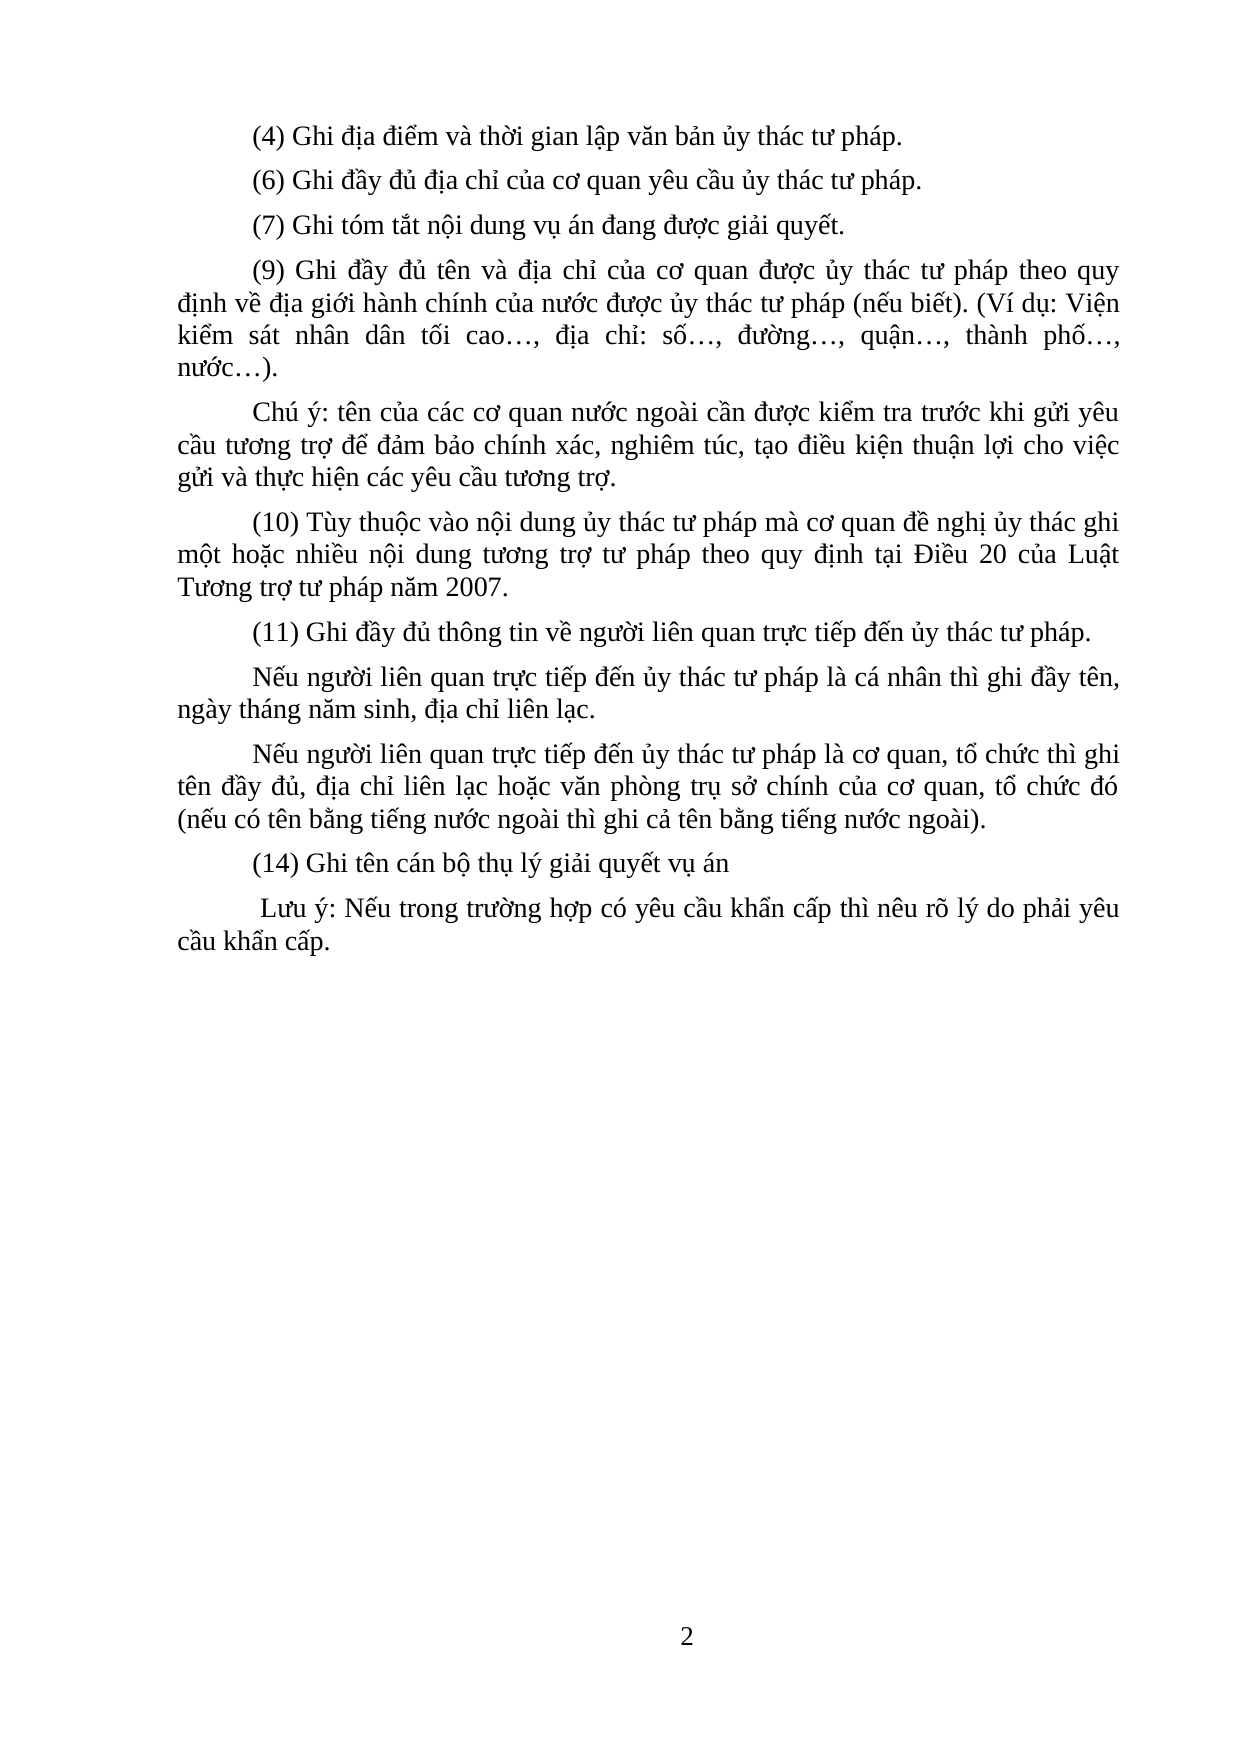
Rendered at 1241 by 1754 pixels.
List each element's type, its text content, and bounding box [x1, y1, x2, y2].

text (10) Tùy thuộc vào nội dung ủy thác tư pháp mà cơ quan đề nghị ủy thác ghi một hoặc nhiều nội dung tương trợ tư pháp theo quy định tại Điều 20 của Luật Tương trợ tư pháp năm 2007. [177, 505, 1122, 602]
text Lưu ý: Nếu trong trường hợp có yêu cầu khẩn cấp thì nêu rõ lý do phải yêu cầu khẩn cấp. [177, 891, 1122, 956]
text (4) Ghi địa điểm và thời gian lập văn bản ủy thác tư pháp. [177, 118, 1122, 151]
text (6) Ghi đầy đủ địa chỉ của cơ quan yêu cầu ủy thác tư pháp. [177, 163, 1122, 196]
text (14) Ghi tên cán bộ thụ lý giải quyết vụ án [177, 847, 1122, 879]
text (7) Ghi tóm tắt nội dung vụ án đang được giải quyết. [177, 208, 1122, 241]
text Nếu người liên quan trực tiếp đến ủy thác tư pháp là cá nhân thì ghi đầy tên, ngày tháng năm sinh, địa chỉ liên lạc. [177, 659, 1122, 724]
text (9) Ghi đầy đủ tên và địa chỉ của cơ quan được ủy thác tư pháp theo quy định về địa giới hành chính của nước được ủy thác tư pháp (nếu biết). (Ví dụ: Viện kiểm sát nhân dân tối cao…, địa chỉ: số…, đường…, quận…, thành phố…, nước…). [177, 253, 1122, 383]
text (11) Ghi đầy đủ thông tin về người liên quan trực tiếp đến ủy thác tư pháp. [177, 615, 1122, 647]
text Nếu người liên quan trực tiếp đến ủy thác tư pháp là cơ quan, tổ chức thì ghi tên đầy đủ, địa chỉ liên lạc hoặc văn phòng trụ sở chính của cơ quan, tổ chức đó (nếu có tên bằng tiếng nước ngoài thì ghi cả tên bằng tiếng nước ngoài). [177, 737, 1122, 834]
text Chú ý: tên của các cơ quan nước ngoài cần được kiểm tra trước khi gửi yêu cầu tương trợ để đảm bảo chính xác, nghiêm túc, tạo điều kiện thuận lợi cho việc gửi và thực hiện các yêu cầu tương trợ. [177, 395, 1122, 492]
